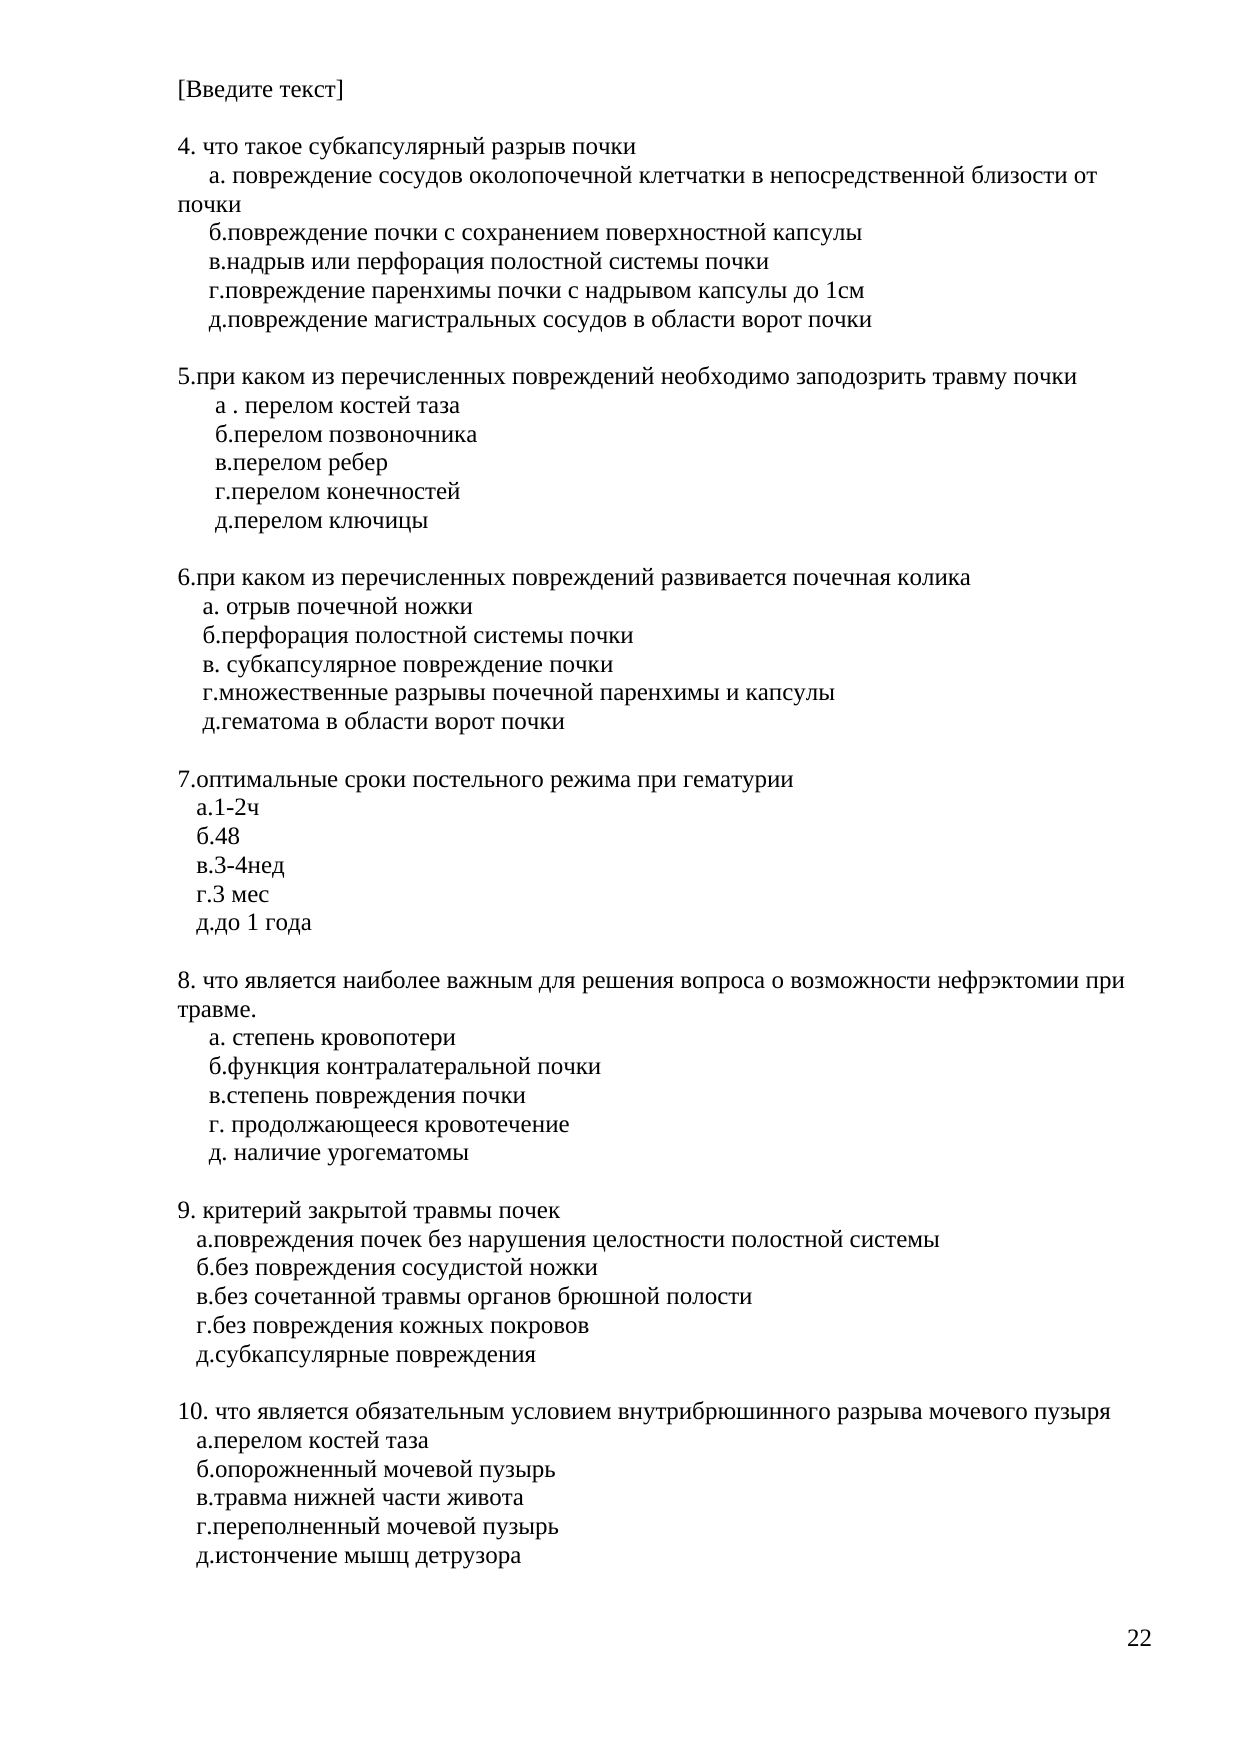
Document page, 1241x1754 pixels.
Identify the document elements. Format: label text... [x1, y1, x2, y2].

text д. наличие урогематомы [177, 1137, 1152, 1166]
text б.перелом позвоночника [215, 419, 1152, 447]
text г.перелом конечностей [215, 476, 1152, 505]
text а.повреждения почек без нарушения целостности полостной системы [177, 1224, 1152, 1252]
text б.опорожненный мочевой пузырь [177, 1454, 1152, 1482]
text д.повреждение магистральных сосудов в области ворот почки [177, 304, 1152, 332]
text г. продолжающееся кровотечение [177, 1109, 1152, 1137]
text а.1-2ч [177, 792, 1152, 821]
text д.субкапсулярные повреждения [177, 1339, 1152, 1367]
text в.3-4нед [177, 850, 1152, 879]
text в.степень повреждения почки [177, 1080, 1152, 1109]
text б.без повреждения сосудистой ножки [177, 1252, 1152, 1281]
text в.перелом ребер [215, 447, 1152, 476]
text д.истончение мышц детрузора [177, 1540, 1152, 1569]
text в. субкапсулярное повреждение почки [177, 649, 1152, 677]
text 7.оптимальные сроки постельного режима при гематурии [177, 764, 1152, 792]
text а. степень кровопотери [177, 1022, 1152, 1051]
text а. отрыв почечной ножки [177, 591, 1152, 620]
text г.повреждение паренхимы почки с надрывом капсулы до 1см [177, 275, 1152, 304]
text б.функция контралатеральной почки [177, 1051, 1152, 1080]
text г.множественные разрывы почечной паренхимы и капсулы [177, 677, 1152, 706]
text а.перелом костей таза [177, 1425, 1152, 1454]
text б.48 [177, 821, 1152, 850]
text 10. что является обязательным условием внутрибрюшинного разрыва мочевого пузыря [177, 1396, 1152, 1425]
text в.без сочетанной травмы органов брюшной полости [177, 1281, 1152, 1310]
text г.без повреждения кожных покровов [177, 1310, 1152, 1339]
text г.переполненный мочевой пузырь [177, 1511, 1152, 1540]
text г.3 мес [177, 879, 1152, 907]
text а . перелом костей таза [215, 390, 1152, 419]
text д.гематома в области ворот почки [177, 706, 1152, 735]
text в.травма нижней части живота [177, 1482, 1152, 1511]
text в.надрыв или перфорация полостной системы почки [177, 246, 1152, 275]
text д.до 1 года [177, 907, 1152, 936]
text д.перелом ключицы [215, 505, 1152, 534]
text 8. что является наиболее важным для решения вопроса о возможности нефрэктомии при травме. [177, 965, 1152, 1022]
text б.перфорация полостной системы почки [177, 620, 1152, 649]
text 9. критерий закрытой травмы почек [177, 1195, 1152, 1224]
text б.повреждение почки с сохранением поверхностной капсулы [177, 217, 1152, 246]
text 6.при каком из перечисленных повреждений развивается почечная колика [177, 562, 1152, 591]
text а. повреждение сосудов околопочечной клетчатки в непосредственной близости от почки [177, 160, 1152, 217]
text 4. что такое субкапсулярный разрыв почки [177, 131, 1152, 160]
text 5.при каком из перечисленных повреждений необходимо заподозрить травму почки [177, 361, 1152, 390]
